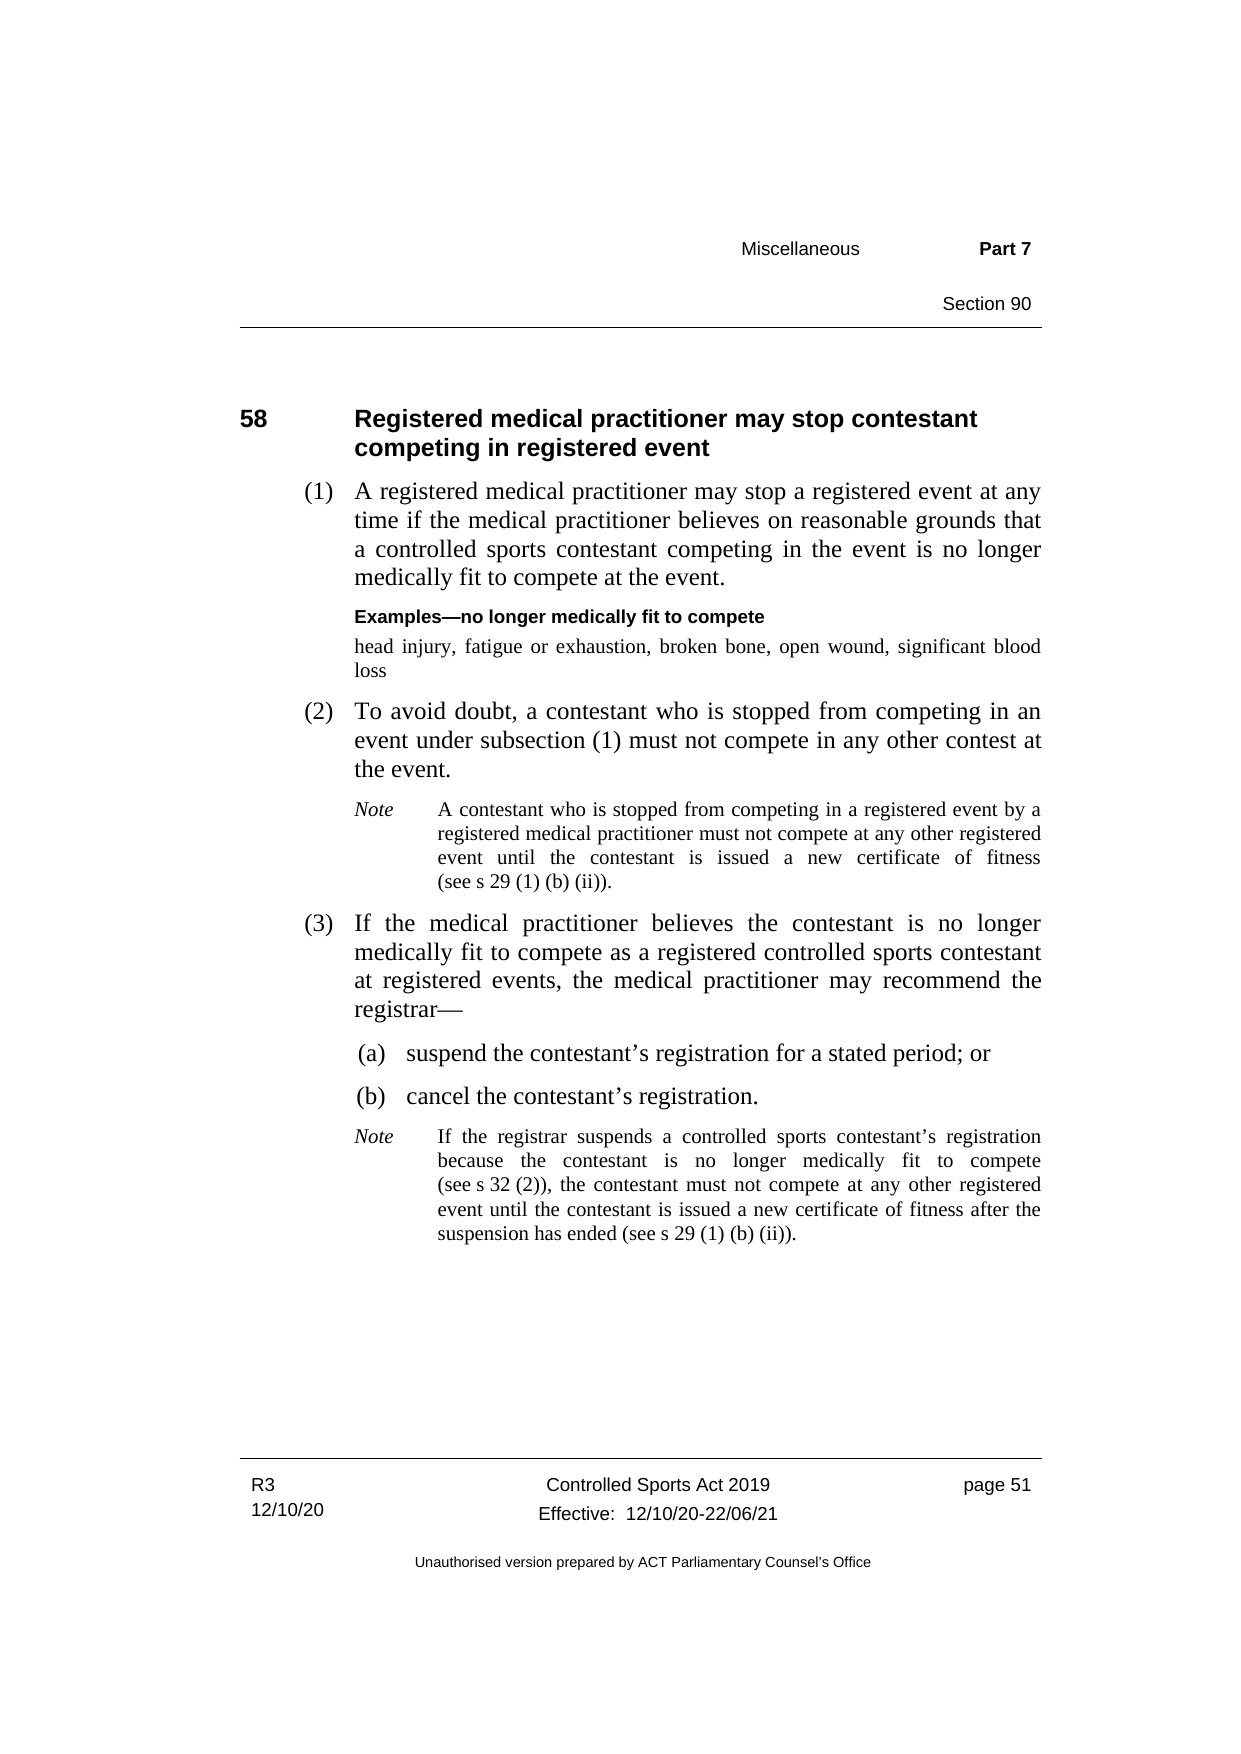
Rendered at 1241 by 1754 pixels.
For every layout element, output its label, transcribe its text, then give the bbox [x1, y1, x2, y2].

text (1) A registered medical practitioner may stop a registered event at any time if the medical practitioner believes on reasonable grounds that a controlled sports contestant competing in the event is no longer medically fit to compete at the event. [239, 476, 1042, 591]
text head injury, fatigue or exhaustion, broken bone, open wound, significant blood loss [354, 634, 1042, 682]
text (2) To avoid doubt, a contestant who is stopped from competing in an event under subsection (1) must not compete in any other contest at the event. [239, 696, 1042, 783]
text 58 Registered medical practitioner may stop contestant competing in registered event [239, 404, 1042, 462]
text (a) suspend the contestant’s registration for a stated period; or [239, 1038, 1042, 1066]
text Examples—no longer medically fit to compete [354, 606, 1042, 627]
text Note If the registrar suspends a controlled sports contestant’s registration because the contestant is no longer medically fit to compete (see s 32 (2)), the contestant must not compete at any other registered event until the contestant is issued a new certificate of fitness after the suspension has ended (see s 29 (1) (b) (ii)). [354, 1124, 1042, 1244]
text (b) cancel the contestant’s registration. [239, 1081, 1042, 1110]
text Note A contestant who is stopped from competing in a registered event by a registered medical practitioner must not compete at any other registered event until the contestant is issued a new certificate of fitness (see s 29 (1) (b) (ii)). [354, 797, 1042, 893]
text (3) If the medical practitioner believes the contestant is no longer medically fit to compete as a registered controlled sports contestant at registered events, the medical practitioner may recommend the registrar— [239, 908, 1042, 1023]
